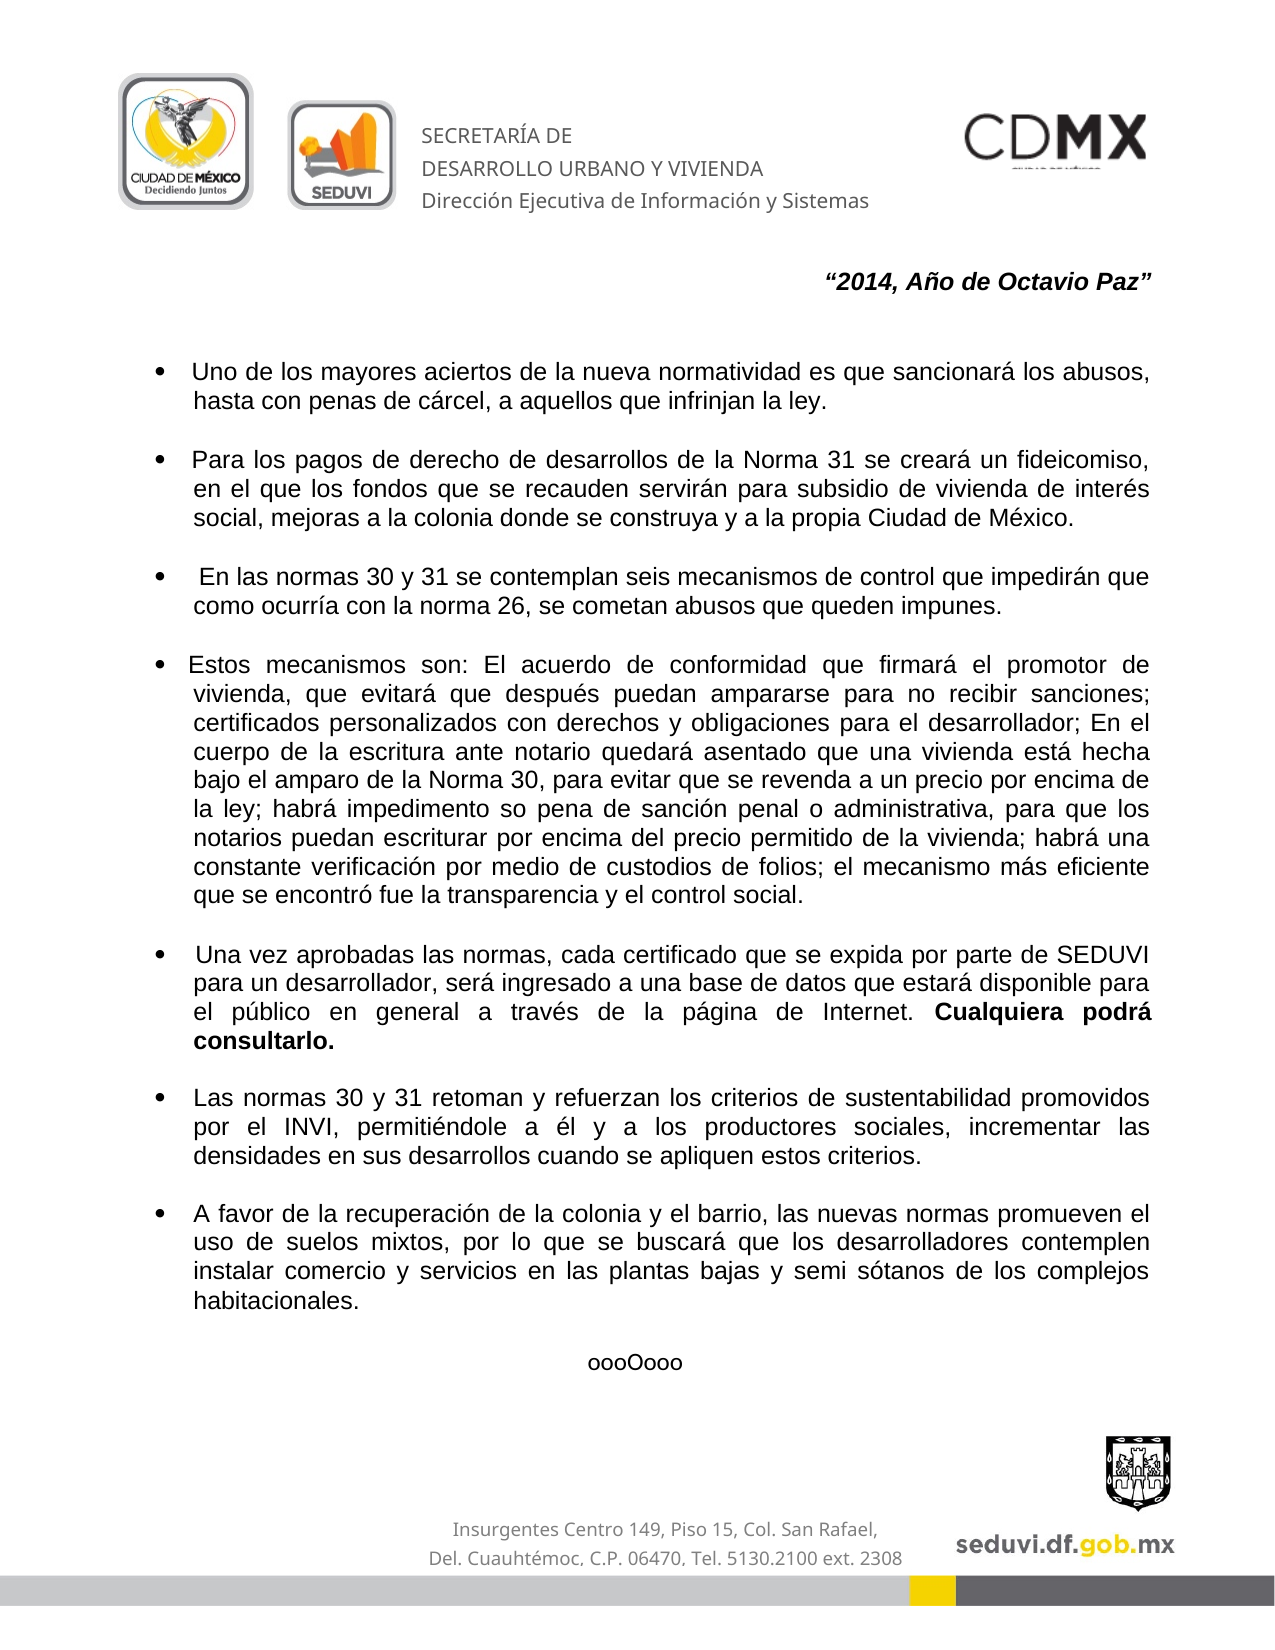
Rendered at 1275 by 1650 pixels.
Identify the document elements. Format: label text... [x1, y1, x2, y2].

text  En las normas 30 y 31 se contemplan seis mecanismos de control que impedirán que como ocurría con la norma 26, se cometan abusos que queden impunes. [156, 562, 1152, 620]
picture [118, 73, 409, 210]
list Las normas 30 y 31 retoman y refuerzan los criterios de sustentabilidad promovidos por el INVI, permitiéndole a él y a los productores sociales, incrementar las densidades en sus desarrollos cuando se apliquen estos criterios. [156, 1083, 1152, 1170]
text  Uno de los mayores aciertos de la nueva normatividad es que sancionará los abusos, hasta con penas de cárcel, a aquellos que infrinjan la ley. [156, 357, 1152, 415]
text  Estos mecanismos son: El acuerdo de conformidad que firmará el promotor de vivienda, que evitará que después puedan ampararse para no recibir sanciones; certificados personalizados con derechos y obligaciones para el desarrollador; En el cuerpo de la escritura ante notario quedará asentado que una vivienda está hecha bajo el amparo de la Norma 30, para evitar que se revenda a un precio por encima de la ley; habrá impedimento so pena de sanción penal o administrativa, para que los notarios puedan escriturar por encima del precio permitido de la vivienda; habrá una constante verificación por medio de custodios de folios; el mecanismo más eficiente que se encontró fue la transparencia y el control social. [156, 650, 1152, 909]
text  Una vez aprobadas las normas, cada certificado que se expida por parte de SEDUVI para un desarrollador, será ingresado a una base de datos que estará disponible para el público en general a través de la página de Internet. Cualquiera podrá consultarlo. [156, 939, 1152, 1055]
picture [0, 1430, 1275, 1606]
list A favor de la recuperación de la colonia y el barrio, las nuevas normas promueven el uso de suelos mixtos, por lo que se buscará que los desarrolladores contemplen instalar comercio y servicios en las plantas bajas y semi sótanos de los complejos habitacionales. [156, 1198, 1152, 1315]
picture [961, 113, 1146, 170]
text oooOooo [118, 1346, 1152, 1376]
text  Para los pagos de derecho de desarrollos de la Norma 31 se creará un fideicomiso, en el que los fondos que se recauden servirán para subsidio de vivienda de interés social, mejoras a la colonia donde se construya y a la propia Ciudad de México. [156, 445, 1152, 532]
